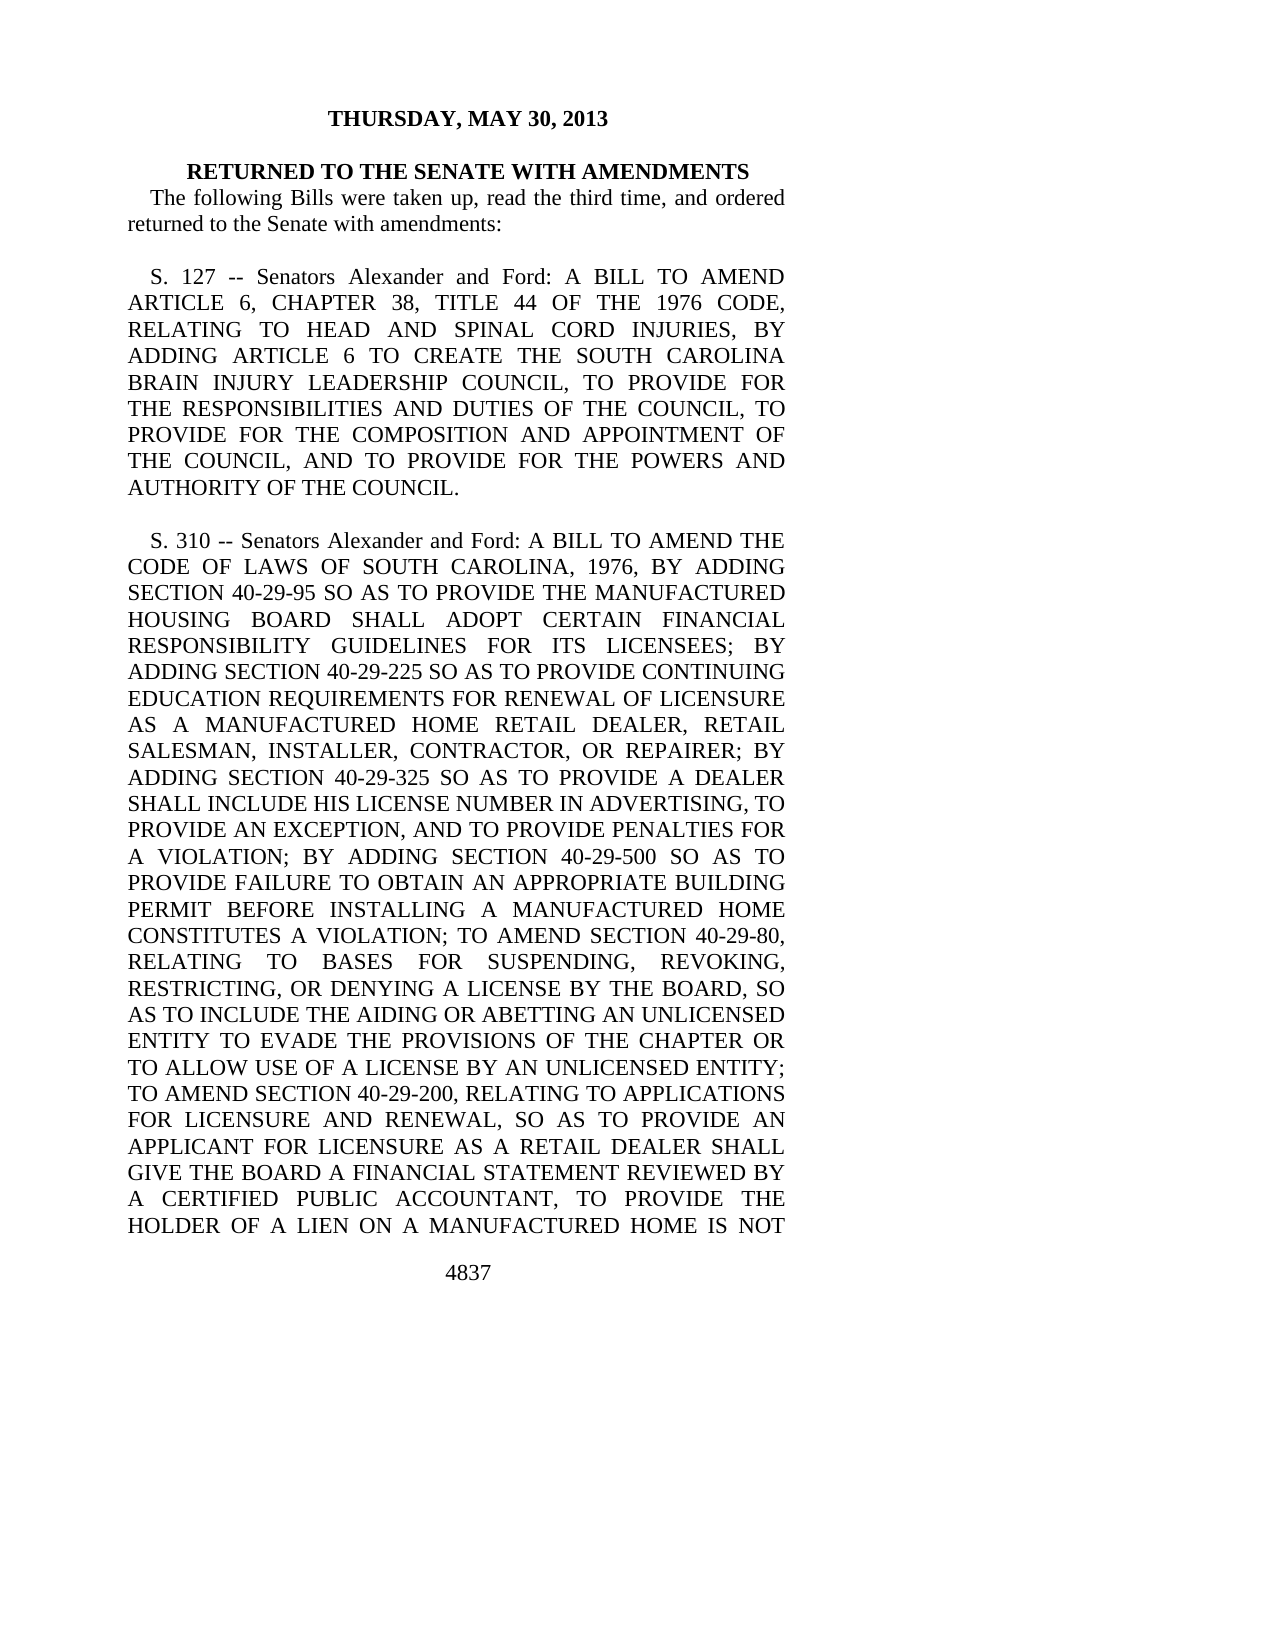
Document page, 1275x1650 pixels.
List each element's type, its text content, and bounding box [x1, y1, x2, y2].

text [127, 527, 786, 1238]
text The following Bills were taken up, read the third time, and ordered returned to the Senate with amendments: [127, 184, 786, 237]
text S. 127 -- Senators Alexander and Ford: A BILL TO AMEND ARTICLE 6, CHAPTER 38, TITLE 44 OF THE 1976 CODE, RELATING TO HEAD AND SPINAL CORD INJURIES, BY ADDING ARTICLE 6 TO CREATE THE SOUTH CAROLINA BRAIN INJURY LEADERSHIP COUNCIL, TO PROVIDE FOR THE RESPONSIBILITIES AND DUTIES OF THE COUNCIL, TO PROVIDE FOR THE COMPOSITION AND APPOINTMENT OF THE COUNCIL, AND TO PROVIDE FOR THE POWERS AND AUTHORITY OF THE COUNCIL. [127, 263, 786, 500]
text RETURNED TO THE SENATE WITH AMENDMENTS [127, 158, 786, 184]
